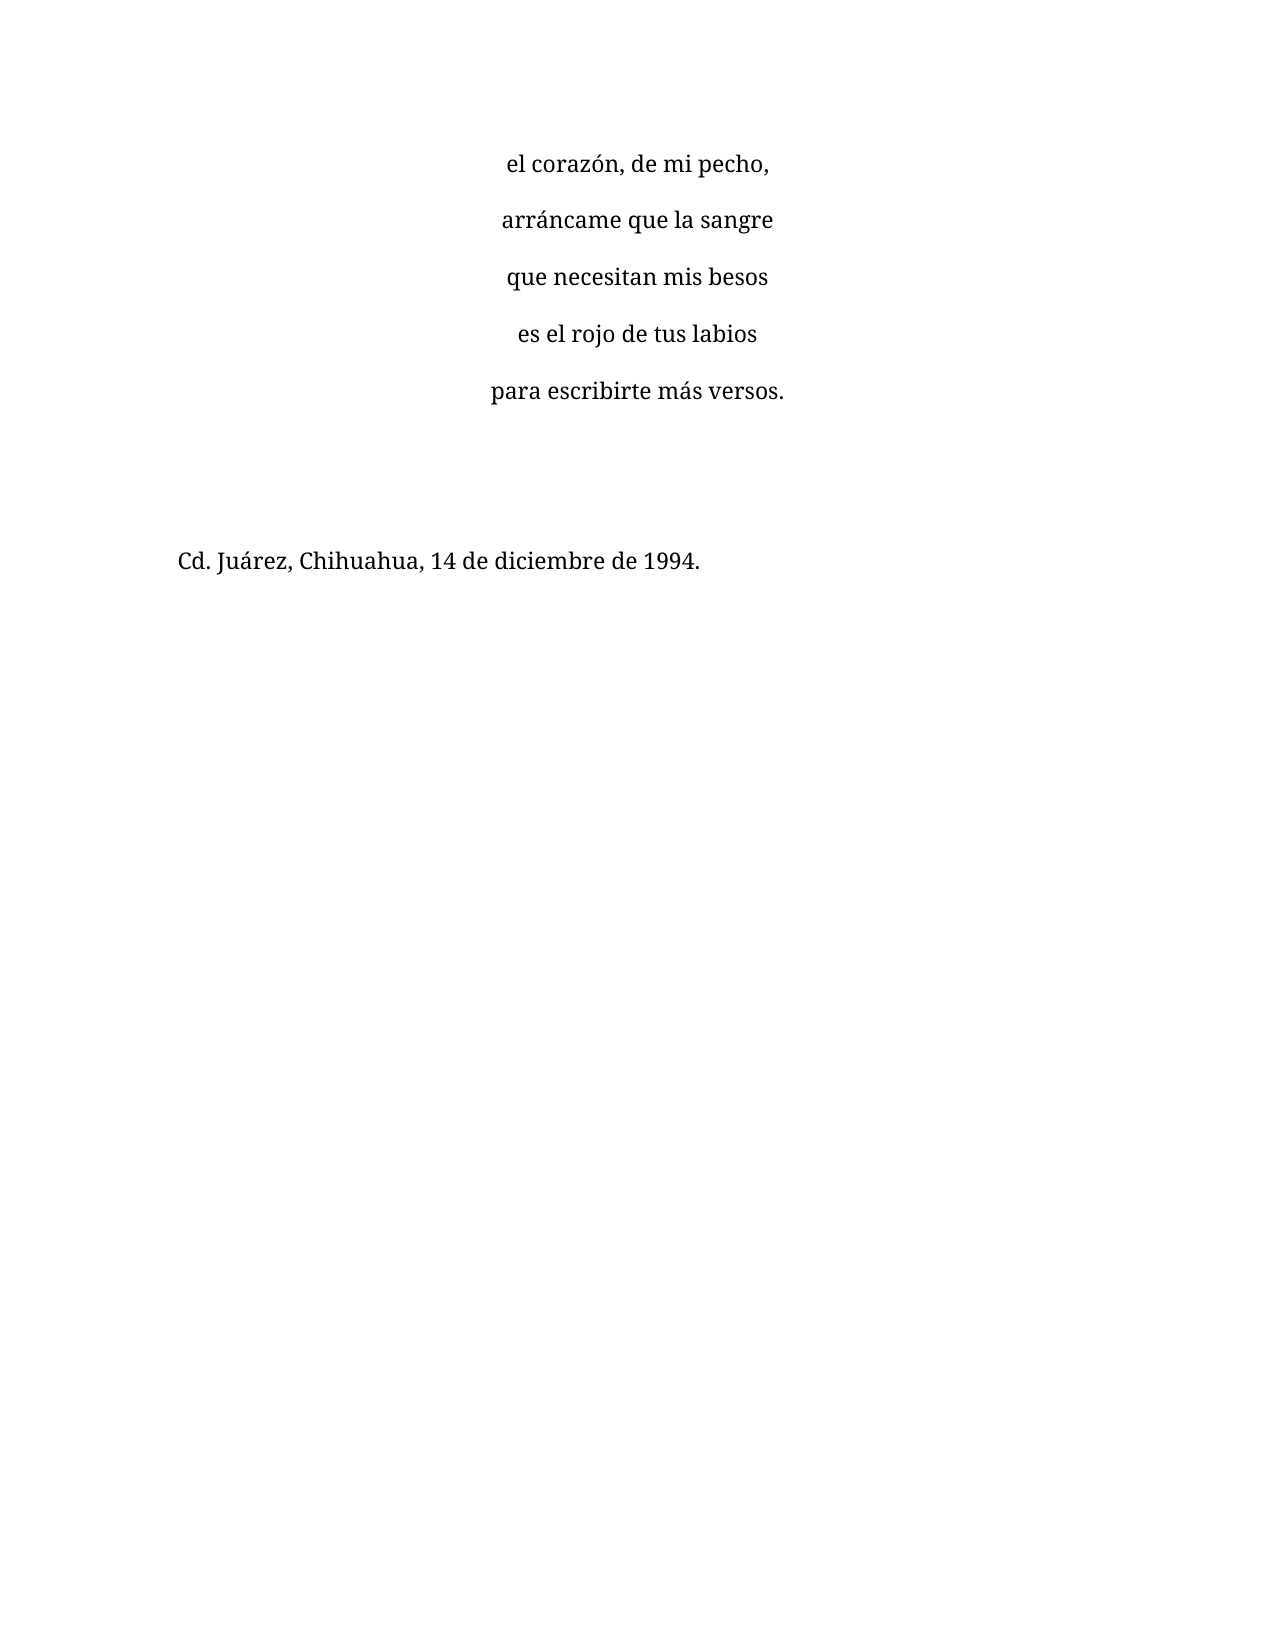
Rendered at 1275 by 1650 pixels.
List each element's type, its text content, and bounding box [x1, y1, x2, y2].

text para escribirte más versos. [177, 375, 1098, 406]
text que necesitan mis besos [177, 261, 1098, 292]
text Cd. Juárez, Chihuahua, 14 de diciembre de 1994. [177, 545, 1098, 576]
text es el rojo de tus labios [177, 318, 1098, 349]
text el corazón, de mi pecho, [177, 148, 1098, 179]
text arráncame que la sangre [177, 204, 1098, 236]
